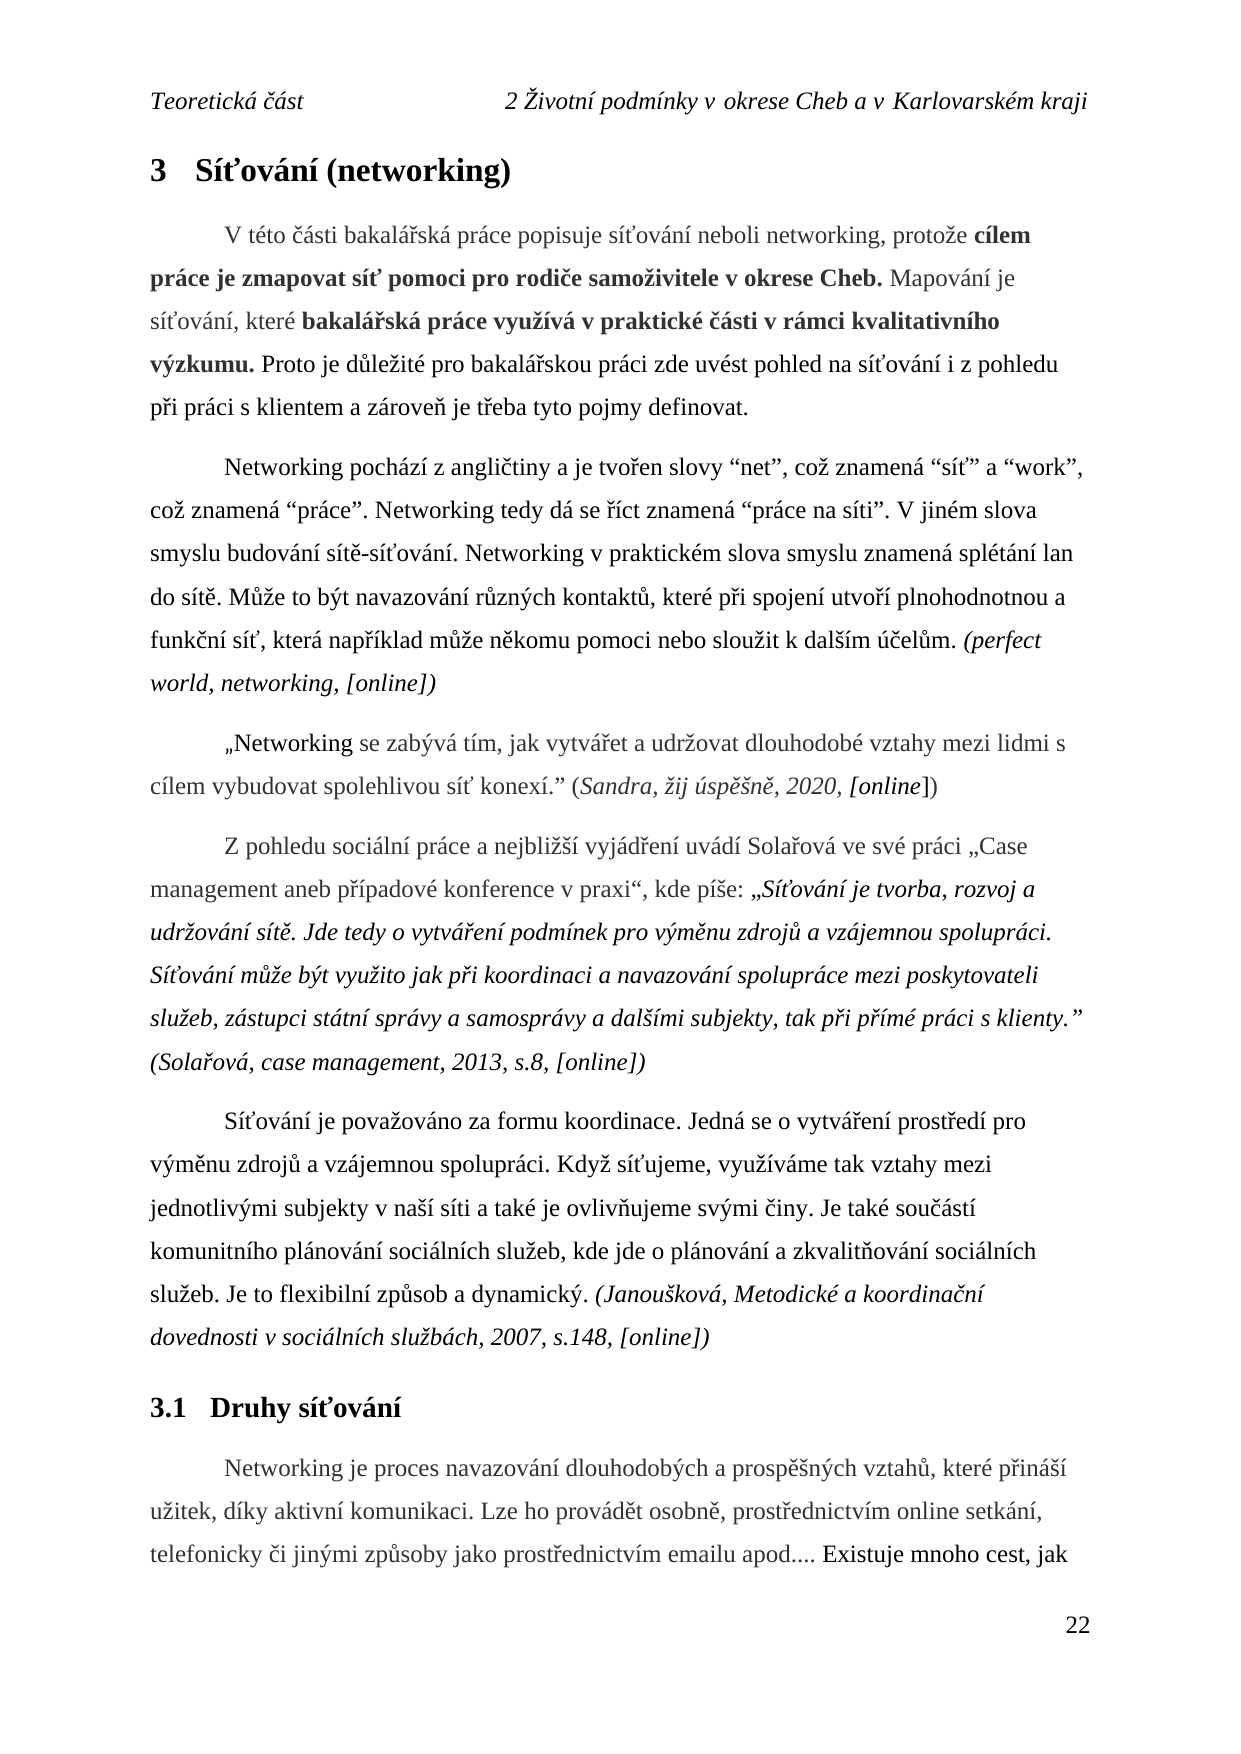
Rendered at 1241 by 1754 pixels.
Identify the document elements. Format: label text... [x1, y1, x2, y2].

subtitle Druhy síťování [150, 1390, 1090, 1424]
text „Networking se zabývá tím, jak vytvářet a udržovat dlouhodobé vztahy mezi lidmi s cílem vybudovat spolehlivou síť konexí.” (Sandra, žij úspěšně, 2020, [online]) [150, 728, 1090, 800]
subtitle Síťování (networking) [150, 150, 1090, 188]
text V této části bakalářská práce popisuje síťování neboli networking, protože cílem práce je zmapovat síť pomoci pro rodiče samoživitele v okrese Cheb. Mapování je síťování, které bakalářská práce využívá v praktické části v rámci kvalitativního výzkumu. Proto je důležité pro bakalářskou práci zde uvést pohled na síťování i z pohledu při práci s klientem a zároveň je třeba tyto pojmy definovat. [150, 220, 1090, 421]
text Networking pochází z angličtiny a je tvořen slovy “net”, což znamená “síť” a “work”, což znamená “práce”. Networking tedy dá se říct znamená “práce na síti”. V jiném slova smyslu budování sítě-síťování. Networking v praktickém slova smyslu znamená splétání lan do sítě. Může to být navazování různých kontaktů, které při spojení utvoří plnohodnotnou a funkční síť, která například může někomu pomoci nebo sloužit k dalším účelům. (perfect world, networking, [online]) [150, 452, 1090, 697]
text Z pohledu sociální práce a nejbližší vyjádření uvádí Solařová ve své práci „Case management aneb případové konference v praxi“, kde píše: „Síťování je tvorba, rozvoj a udržování sítě. Jde tedy o vytváření podmínek pro výměnu zdrojů a vzájemnou spolupráci. Síťování může být využito jak při koordinaci a navazování spolupráce mezi poskytovateli služeb, zástupci státní správy a samosprávy a dalšími subjekty, tak při přímé práci s klienty.” (Solařová, case management, 2013, s.8, [online]) [150, 831, 1090, 1075]
text Síťování je považováno za formu koordinace. Jedná se o vytváření prostředí pro výměnu zdrojů a vzájemnou spolupráci. Když síťujeme, využíváme tak vztahy mezi jednotlivými subjekty v naší síti a také je ovlivňujeme svými činy. Je také součástí komunitního plánování sociálních služeb, kde jde o plánování a zkvalitňování sociálních služeb. Je to flexibilní způsob a dynamický. (Janoušková, Metodické a koordinační dovednosti v sociálních službách, 2007, s.148, [online]) [150, 1106, 1090, 1351]
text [150, 1453, 1090, 1568]
